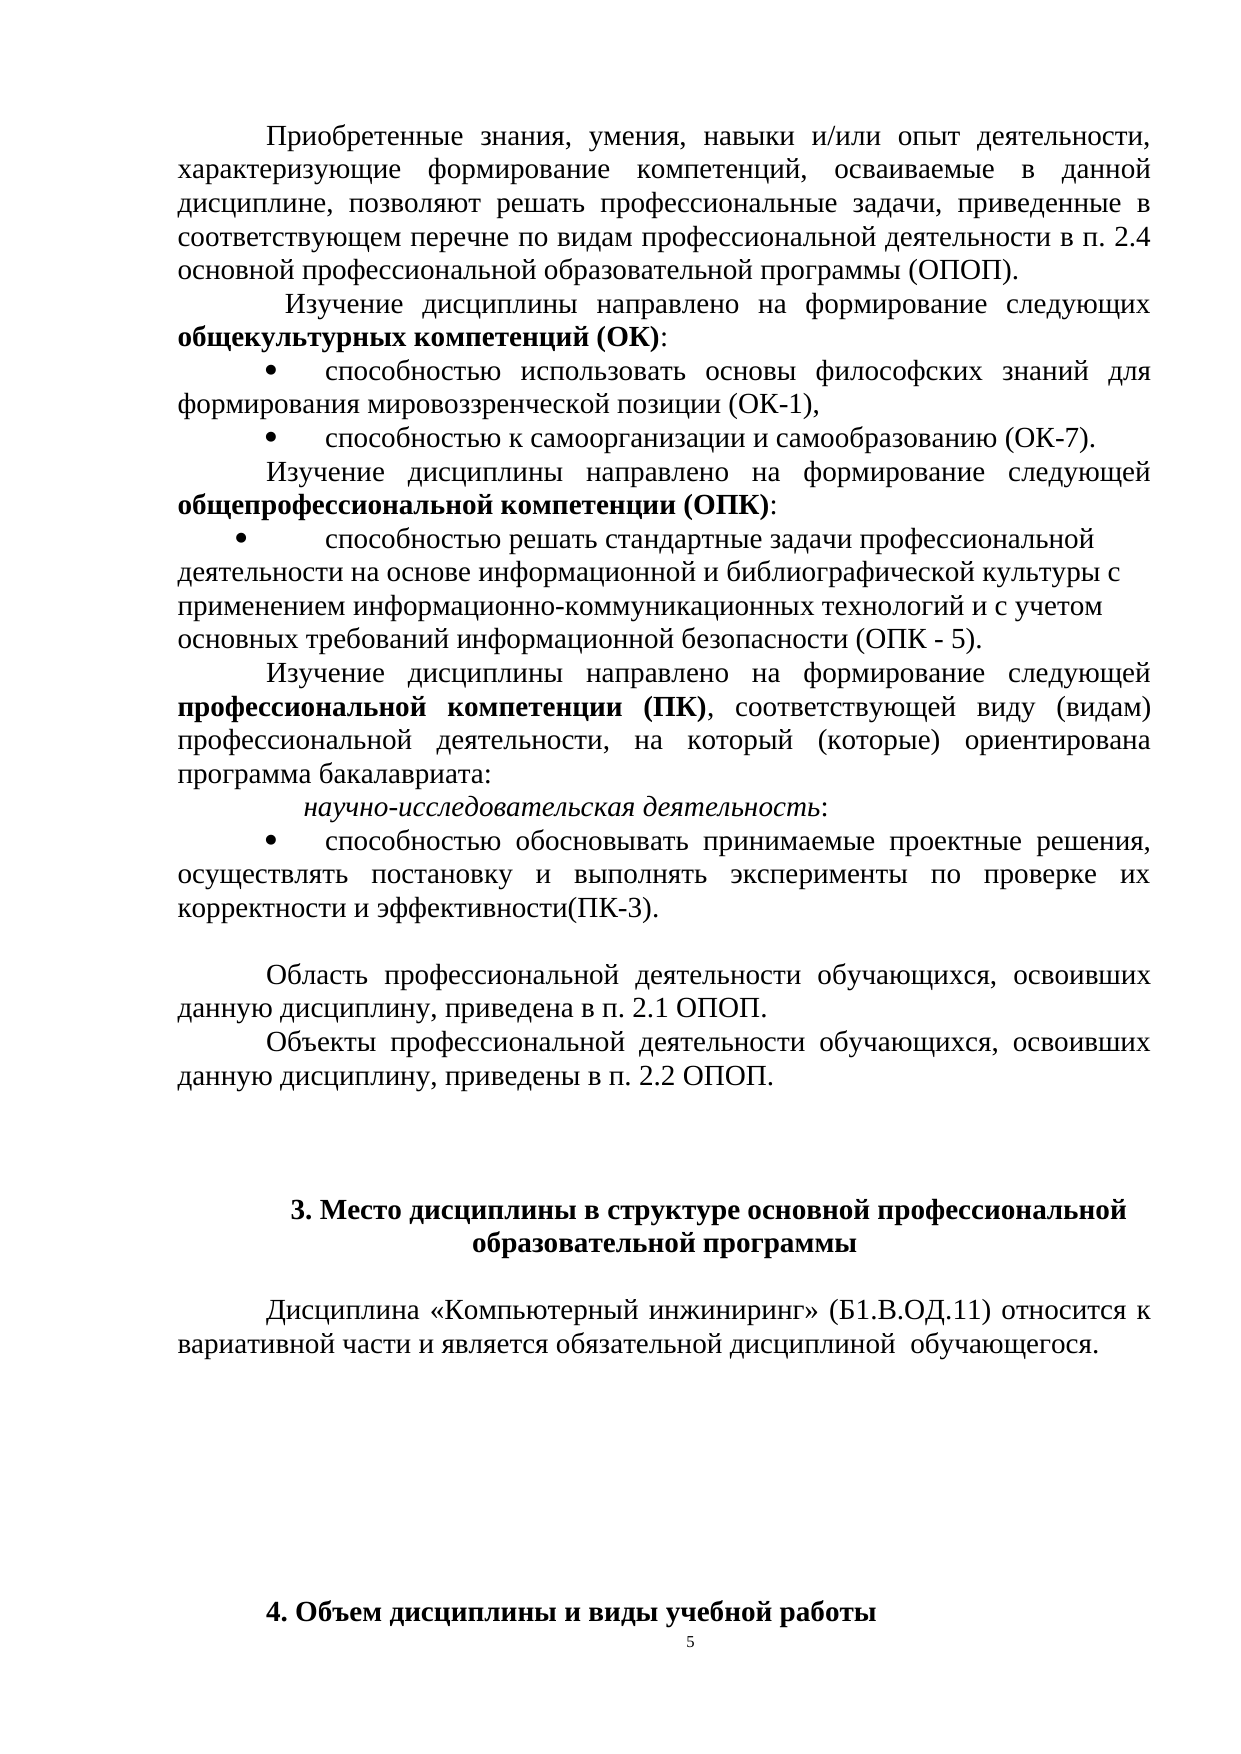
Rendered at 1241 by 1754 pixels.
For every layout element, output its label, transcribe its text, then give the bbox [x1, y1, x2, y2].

text Изучение дисциплины направлено на формирование следующих общекультурных компетенций (ОК): [177, 286, 1152, 353]
text Дисциплина «Компьютерный инжиниринг» (Б1.В.ОД.11) относится к вариативной части и является обязательной дисциплиной обучающегося. [177, 1292, 1152, 1359]
text Изучение дисциплины направлено на формирование следующей профессиональной компетенции (ПК), соответствующей виду (видам) профессиональной деятельности, на который (которые) ориентирована программа бакалавриата: [177, 655, 1152, 789]
text Объекты профессиональной деятельности обучающихся, освоивших данную дисциплину, приведены в п. 2.2 ОПОП. [177, 1024, 1152, 1091]
list способностью решать стандартные задачи профессиональной деятельности на основе информационной и библиографической культуры с применением информационно-коммуникационных технологий и с учетом основных требований информационной безопасности (ОПК - 5). [177, 521, 1152, 655]
text научно-исследовательская деятельность: [303, 789, 1152, 823]
text 4. Объем дисциплины и виды учебной работы [177, 1594, 1152, 1628]
list способностью использовать основы философских знаний для формирования мировоззренческой позиции (ОК-1), [177, 353, 1152, 420]
list способностью обосновывать принимаемые проектные решения, осуществлять постановку и выполнять эксперименты по проверке их корректности и эффективности(ПК-3). [177, 823, 1152, 923]
text Приобретенные знания, умения, навыки и/или опыт деятельности, характеризующие формирование компетенций, осваиваемые в данной дисциплине, позволяют решать профессиональные задачи, приведенные в соответствующем перечне по видам профессиональной деятельности в п. 2.4 основной профессиональной образовательной программы (ОПОП). [177, 118, 1152, 286]
text 3. Место дисциплины в структуре основной профессиональной образовательной программы [177, 1192, 1152, 1259]
list способностью к самоорганизации и самообразованию (ОК-7). [177, 420, 1152, 454]
text Изучение дисциплины направлено на формирование следующей общепрофессиональной компетенции (ОПК): [177, 454, 1152, 521]
text Область профессиональной деятельности обучающихся, освоивших данную дисциплину, приведена в п. 2.1 ОПОП. [177, 957, 1152, 1024]
